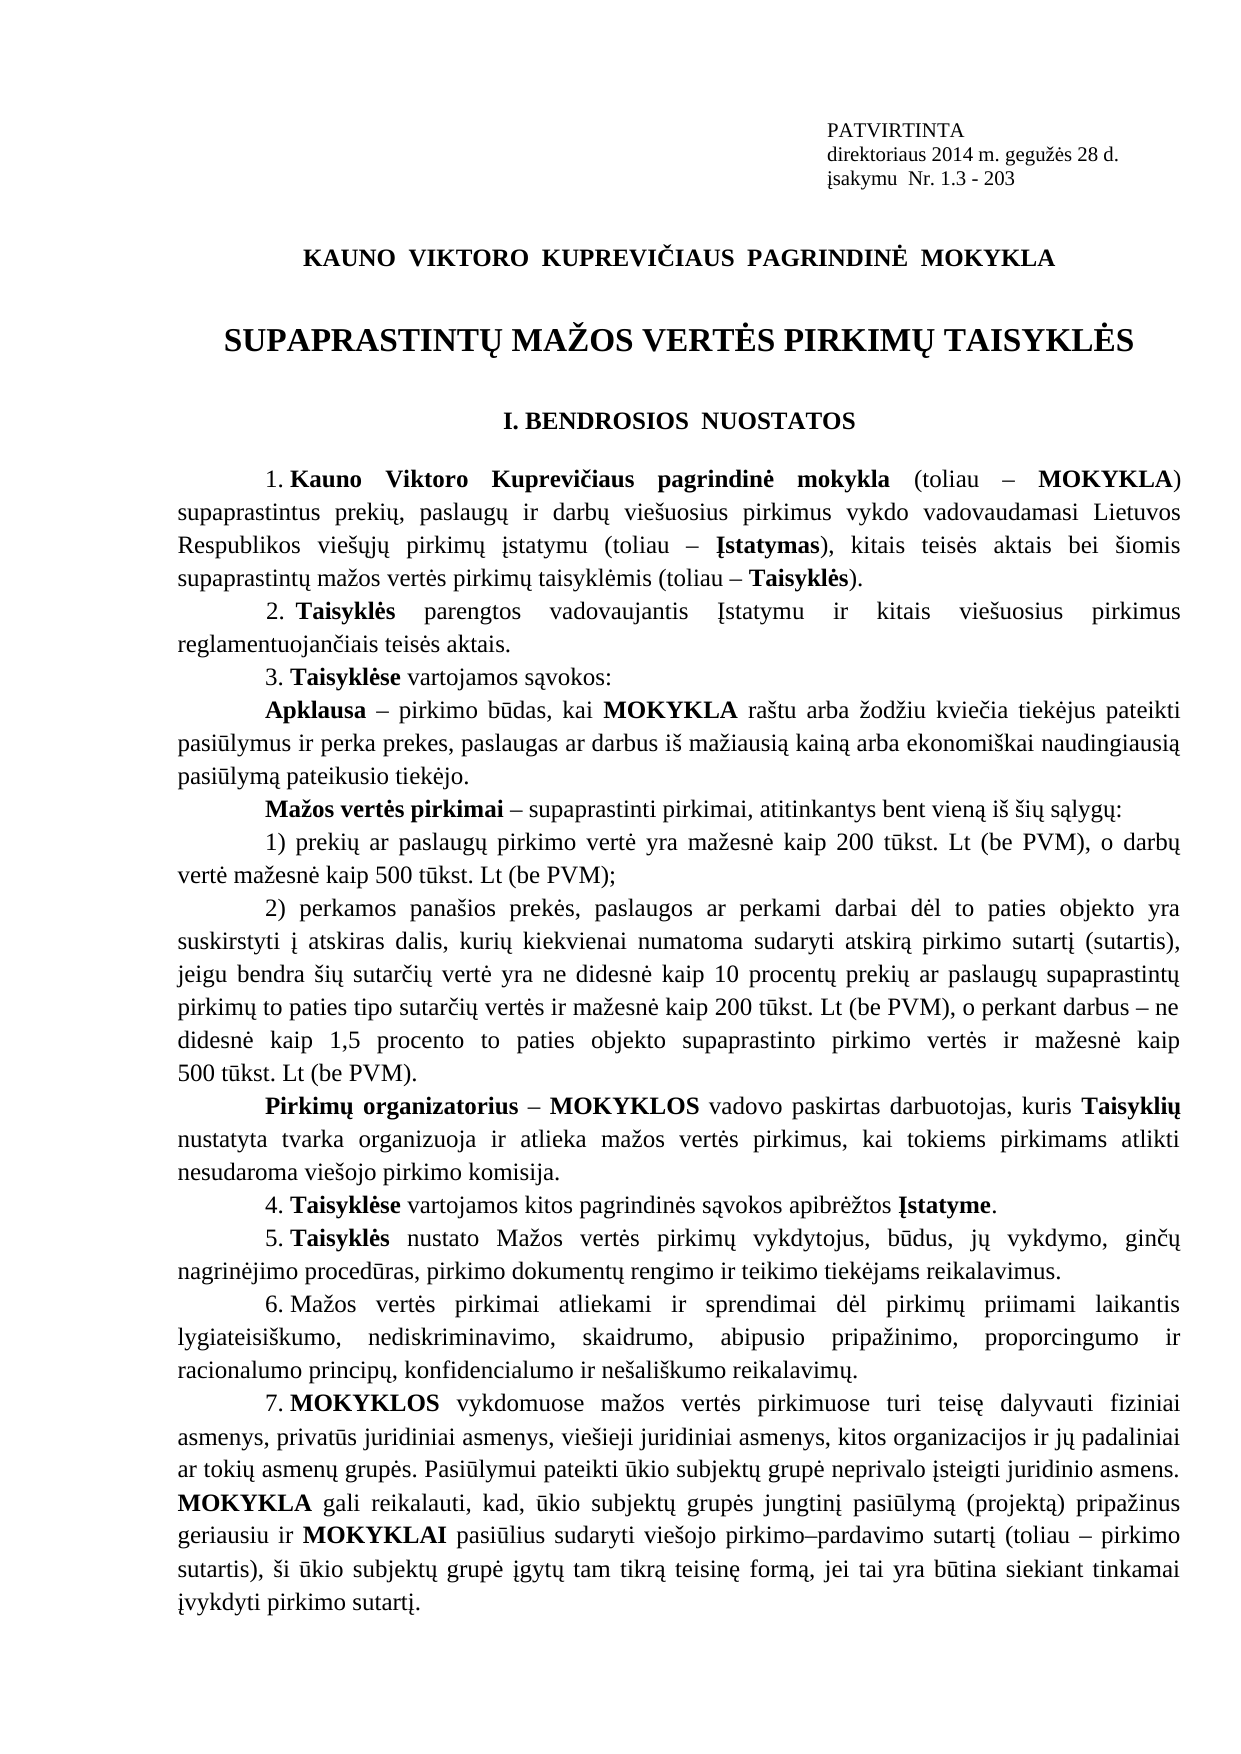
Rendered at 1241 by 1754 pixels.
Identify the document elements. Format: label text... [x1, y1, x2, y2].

text PATVIRTINTA [827, 118, 1181, 142]
text 4. Taisyklėse vartojamos kitos pagrindinės sąvokos apibrėžtos Įstatyme. [177, 1190, 1181, 1219]
text direktoriaus 2014 m. gegužės 28 d. [827, 142, 1181, 166]
text 1) prekių ar paslaugų pirkimo vertė yra mažesnė kaip 200 tūkst. Lt (be PVM), o darbų vertė mažesnė kaip 500 tūkst. Lt (be PVM); [177, 827, 1181, 889]
text 6. Mažos vertės pirkimai atliekami ir sprendimai dėl pirkimų priimami laikantis lygiateisiškumo, nediskriminavimo, skaidrumo, abipusio pripažinimo, proporcingumo ir racionalumo principų, konfidencialumo ir nešališkumo reikalavimų. [177, 1289, 1181, 1384]
text 1. Kauno Viktoro Kuprevičiaus pagrindinė mokykla (toliau – MOKYKLA) supaprastintus prekių, paslaugų ir darbų viešuosius pirkimus vykdo vadovaudamasi Lietuvos Respublikos viešųjų pirkimų įstatymu (toliau – Įstatymas), kitais teisės aktais bei šiomis supaprastintų mažos vertės pirkimų taisyklėmis (toliau – Taisyklės). [177, 464, 1181, 592]
text 7. MOKYKLOS vykdomuose mažos vertės pirkimuose turi teisę dalyvauti fiziniai asmenys, privatūs juridiniai asmenys, viešieji juridiniai asmenys, kitos organizacijos ir jų padaliniai ar tokių asmenų grupės. Pasiūlymui pateikti ūkio subjektų grupė neprivalo įsteigti juridinio asmens. MOKYKLA gali reikalauti, kad, ūkio subjektų grupės jungtinį pasiūlymą (projektą) pripažinus geriausiu ir MOKYKLAI pasiūlius sudaryti viešojo pirkimo–pardavimo sutartį (toliau – pirkimo sutartis), ši ūkio subjektų grupė įgytų tam tikrą teisinę formą, jei tai yra būtina siekiant tinkamai įvykdyti pirkimo sutartį. [177, 1388, 1181, 1615]
text Pirkimų organizatorius – MOKYKLOS vadovo paskirtas darbuotojas, kuris Taisyklių nustatyta tvarka organizuoja ir atlieka mažos vertės pirkimus, kai tokiems pirkimams atlikti nesudaroma viešojo pirkimo komisija. [177, 1091, 1181, 1186]
text 5. Taisyklės nustato Mažos vertės pirkimų vykdytojus, būdus, jų vykdymo, ginčų nagrinėjimo procedūras, pirkimo dokumentų rengimo ir teikimo tiekėjams reikalavimus. [177, 1223, 1181, 1285]
text įsakymu Nr. 1.3 - 203 [827, 166, 1181, 190]
text I. BENDROSIOS NUOSTATOS [177, 406, 1181, 435]
text 2) perkamos panašios prekės, paslaugos ar perkami darbai dėl to paties objekto yra suskirstyti į atskiras dalis, kurių kiekvienai numatoma sudaryti atskirą pirkimo sutartį (sutartis), jeigu bendra šių sutarčių vertė yra ne didesnė kaip 10 procentų prekių ar paslaugų supaprastintų pirkimų to paties tipo sutarčių vertės ir mažesnė kaip 200 tūkst. Lt (be PVM), o perkant darbus – ne didesnė kaip 1,5 procento to paties objekto supaprastinto pirkimo vertės ir mažesnė kaip 500 tūkst. Lt (be PVM). [177, 893, 1181, 1087]
text 3. Taisyklėse vartojamos sąvokos: [177, 662, 1181, 691]
text Mažos vertės pirkimai – supaprastinti pirkimai, atitinkantys bent vieną iš šių sąlygų: [177, 794, 1181, 823]
text SUPAPRASTINTŲ MAŽOS VERTĖS PIRKIMŲ TAISYKLĖS [177, 320, 1181, 358]
text 2. Taisyklės parengtos vadovaujantis Įstatymu ir kitais viešuosius pirkimus reglamentuojančiais teisės aktais. [177, 596, 1181, 658]
text KAUNO VIKTORO KUPREVIČIAUS PAGRINDINĖ MOKYKLA [177, 243, 1181, 272]
text Apklausa – pirkimo būdas, kai MOKYKLA raštu arba žodžiu kviečia tiekėjus pateikti pasiūlymus ir perka prekes, paslaugas ar darbus iš mažiausią kainą arba ekonomiškai naudingiausią pasiūlymą pateikusio tiekėjo. [177, 695, 1181, 790]
